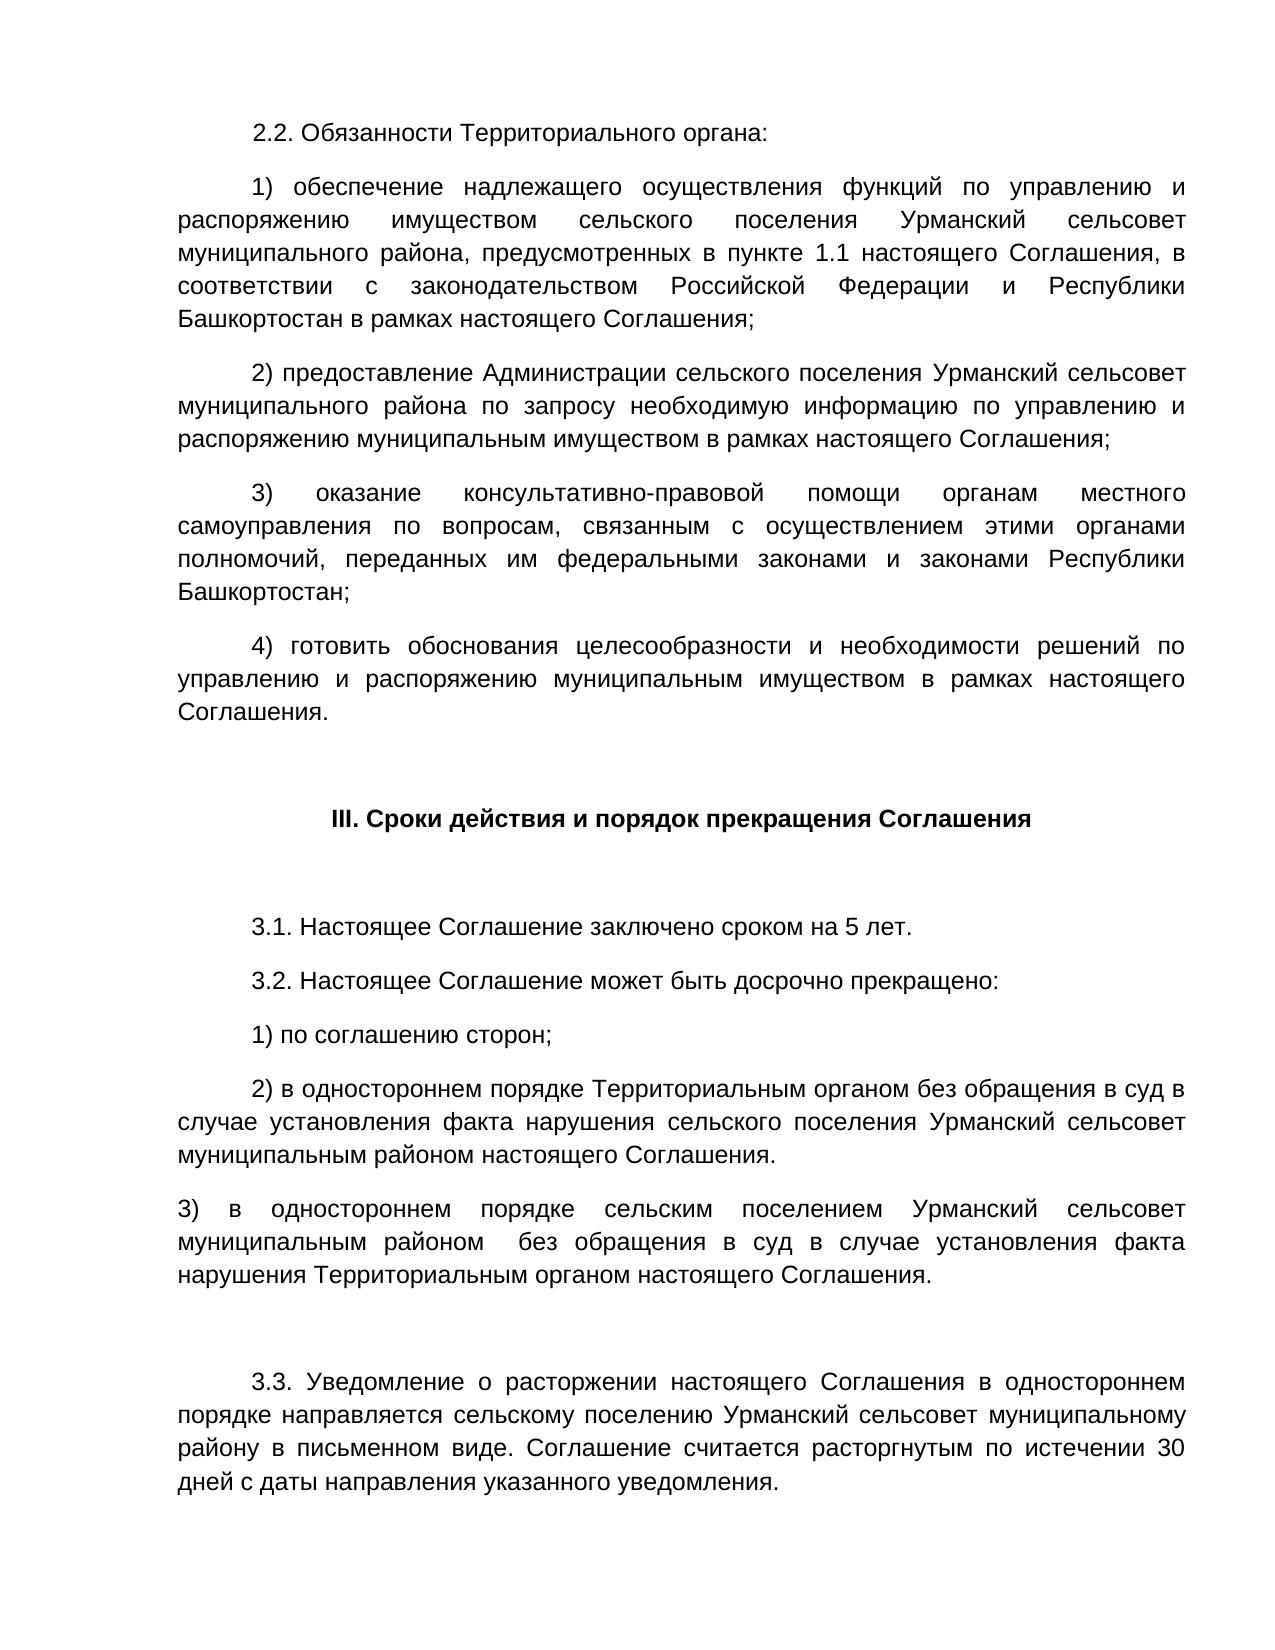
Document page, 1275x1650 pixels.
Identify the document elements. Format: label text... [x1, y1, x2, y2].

text 2) предоставление Администрации сельского поселения Урманский сельсовет муниципального района по запросу необходимую информацию по управлению и распоряжению муниципальным имуществом в рамках настоящего Соглашения; [177, 358, 1186, 453]
text 3.3. Уведомление о расторжении настоящего Соглашения в одностороннем порядке направляется сельскому поселению Урманский сельсовет муниципальному району в письменном виде. Соглашение считается расторгнутым по истечении 30 дней с даты направления указанного уведомления. [177, 1367, 1186, 1495]
text 2.2. Обязанности Территориального органа: [177, 118, 1186, 147]
text 3.2. Настоящее Соглашение может быть досрочно прекращено: [177, 966, 1186, 995]
text 4) готовить обоснования целесообразности и необходимости решений по управлению и распоряжению муниципальным имуществом в рамках настоящего Соглашения. [177, 631, 1186, 726]
text 3) оказание консультативно-правовой помощи органам местного самоуправления по вопросам, связанным с осуществлением этими органами полномочий, переданных им федеральными законами и законами Республики Башкортостан; [177, 478, 1186, 606]
text 1) по соглашению сторон; [177, 1020, 1186, 1049]
text 3) в одностороннем порядке сельским поселением Урманский сельсовет муниципальным районом без обращения в суд в случае установления факта нарушения Территориальным органом настоящего Соглашения. [177, 1194, 1186, 1288]
text 2) в одностороннем порядке Территориальным органом без обращения в суд в случае установления факта нарушения сельского поселения Урманский сельсовет муниципальным районом настоящего Соглашения. [177, 1074, 1186, 1168]
text 1) обеспечение надлежащего осуществления функций по управлению и распоряжению имуществом сельского поселения Урманский сельсовет муниципального района, предусмотренных в пункте 1.1 настоящего Соглашения, в соответствии с законодательством Российской Федерации и Республики Башкортостан в рамках настоящего Соглашения; [177, 172, 1186, 333]
text 3.1. Настоящее Соглашение заключено сроком на 5 лет. [177, 912, 1186, 941]
text III. Сроки действия и порядок прекращения Соглашения [177, 804, 1186, 833]
